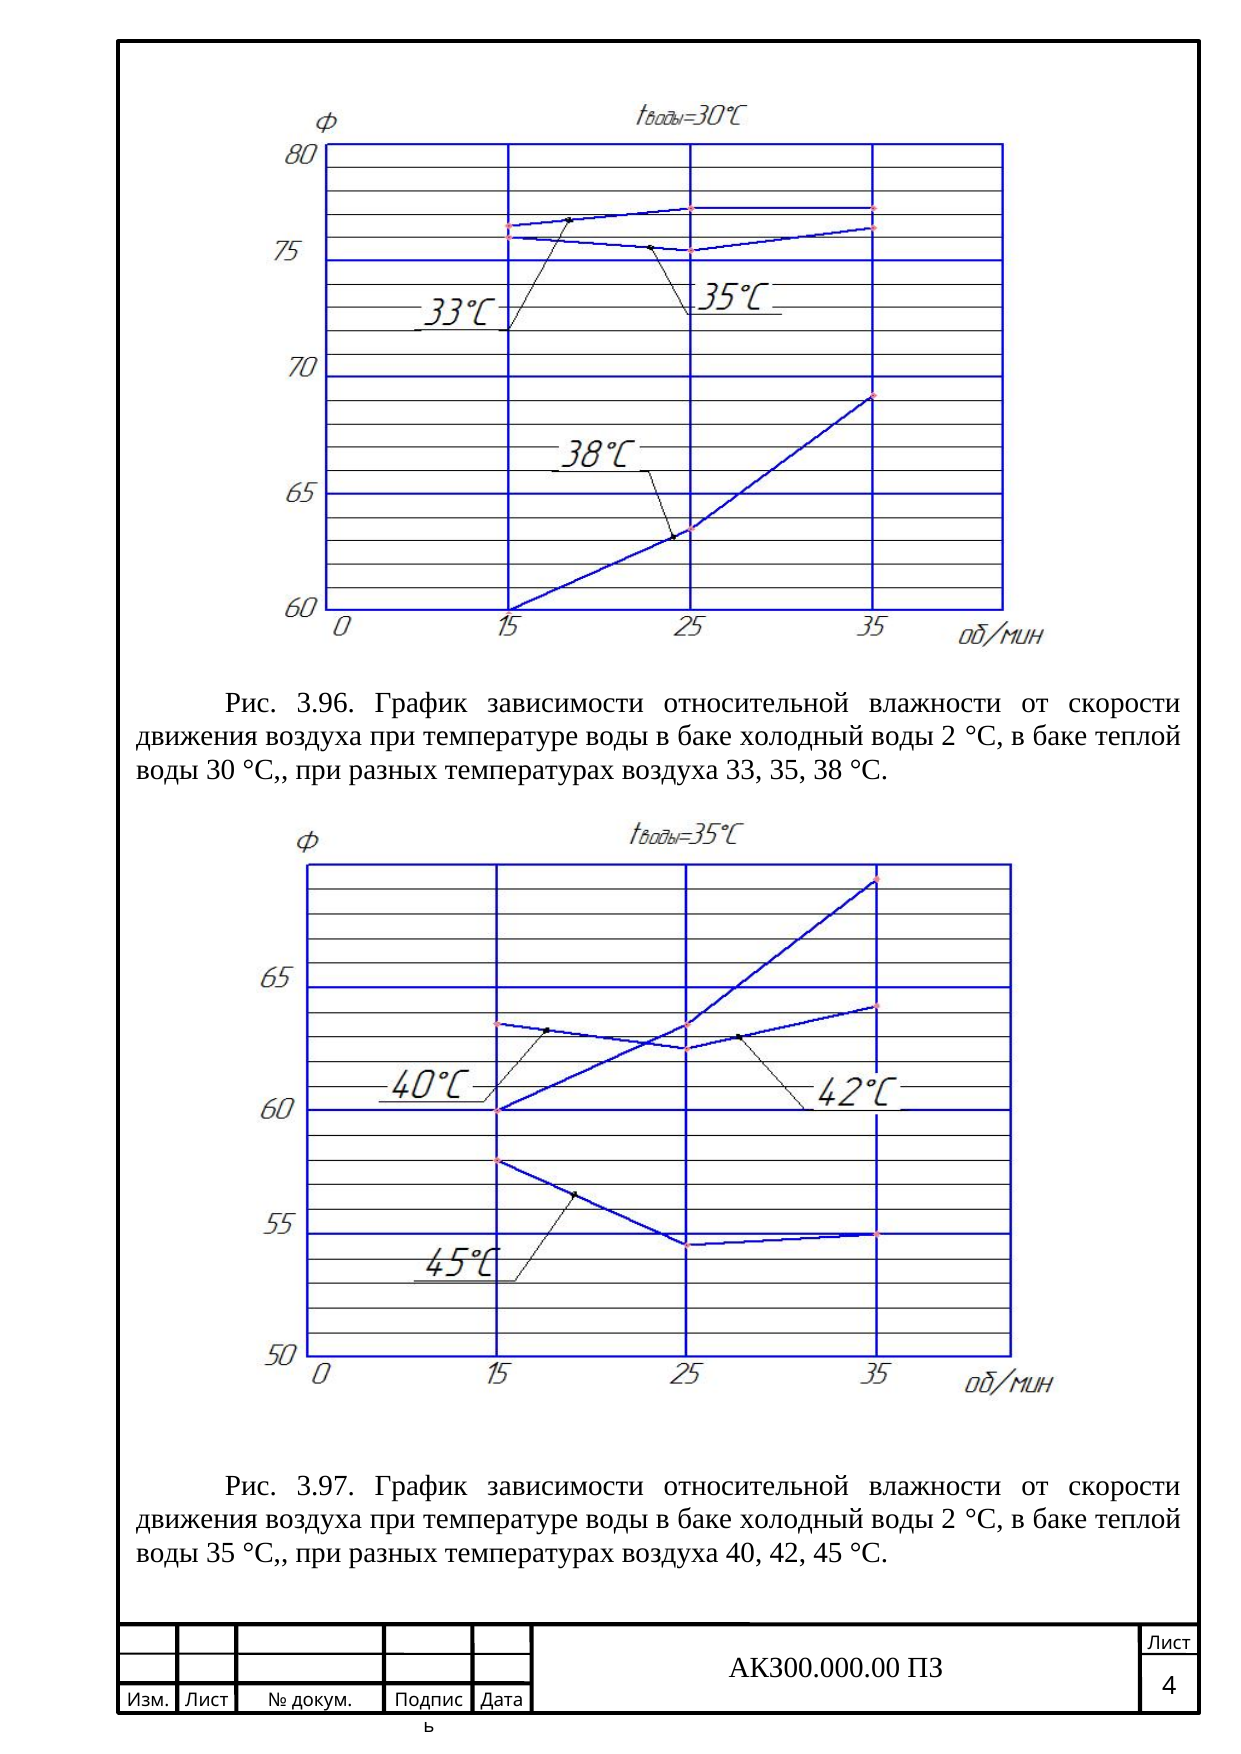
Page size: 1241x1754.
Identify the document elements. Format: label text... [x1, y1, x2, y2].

text Рис. 3.96. График зависимости относительной влажности от скорости движения воздуха при температуре воды в баке холодный воды 2 °С, в баке теплой воды 30 °С,, при разных температурах воздуха 33, 35, 38 °С. [136, 685, 1181, 786]
picture [266, 101, 1051, 652]
picture [256, 819, 1061, 1401]
text Рис. 3.97. График зависимости относительной влажности от скорости движения воздуха при температуре воды в баке холодный воды 2 °С, в баке теплой воды 35 °С,, при разных температурах воздуха 40, 42, 45 °С. [136, 1468, 1181, 1568]
